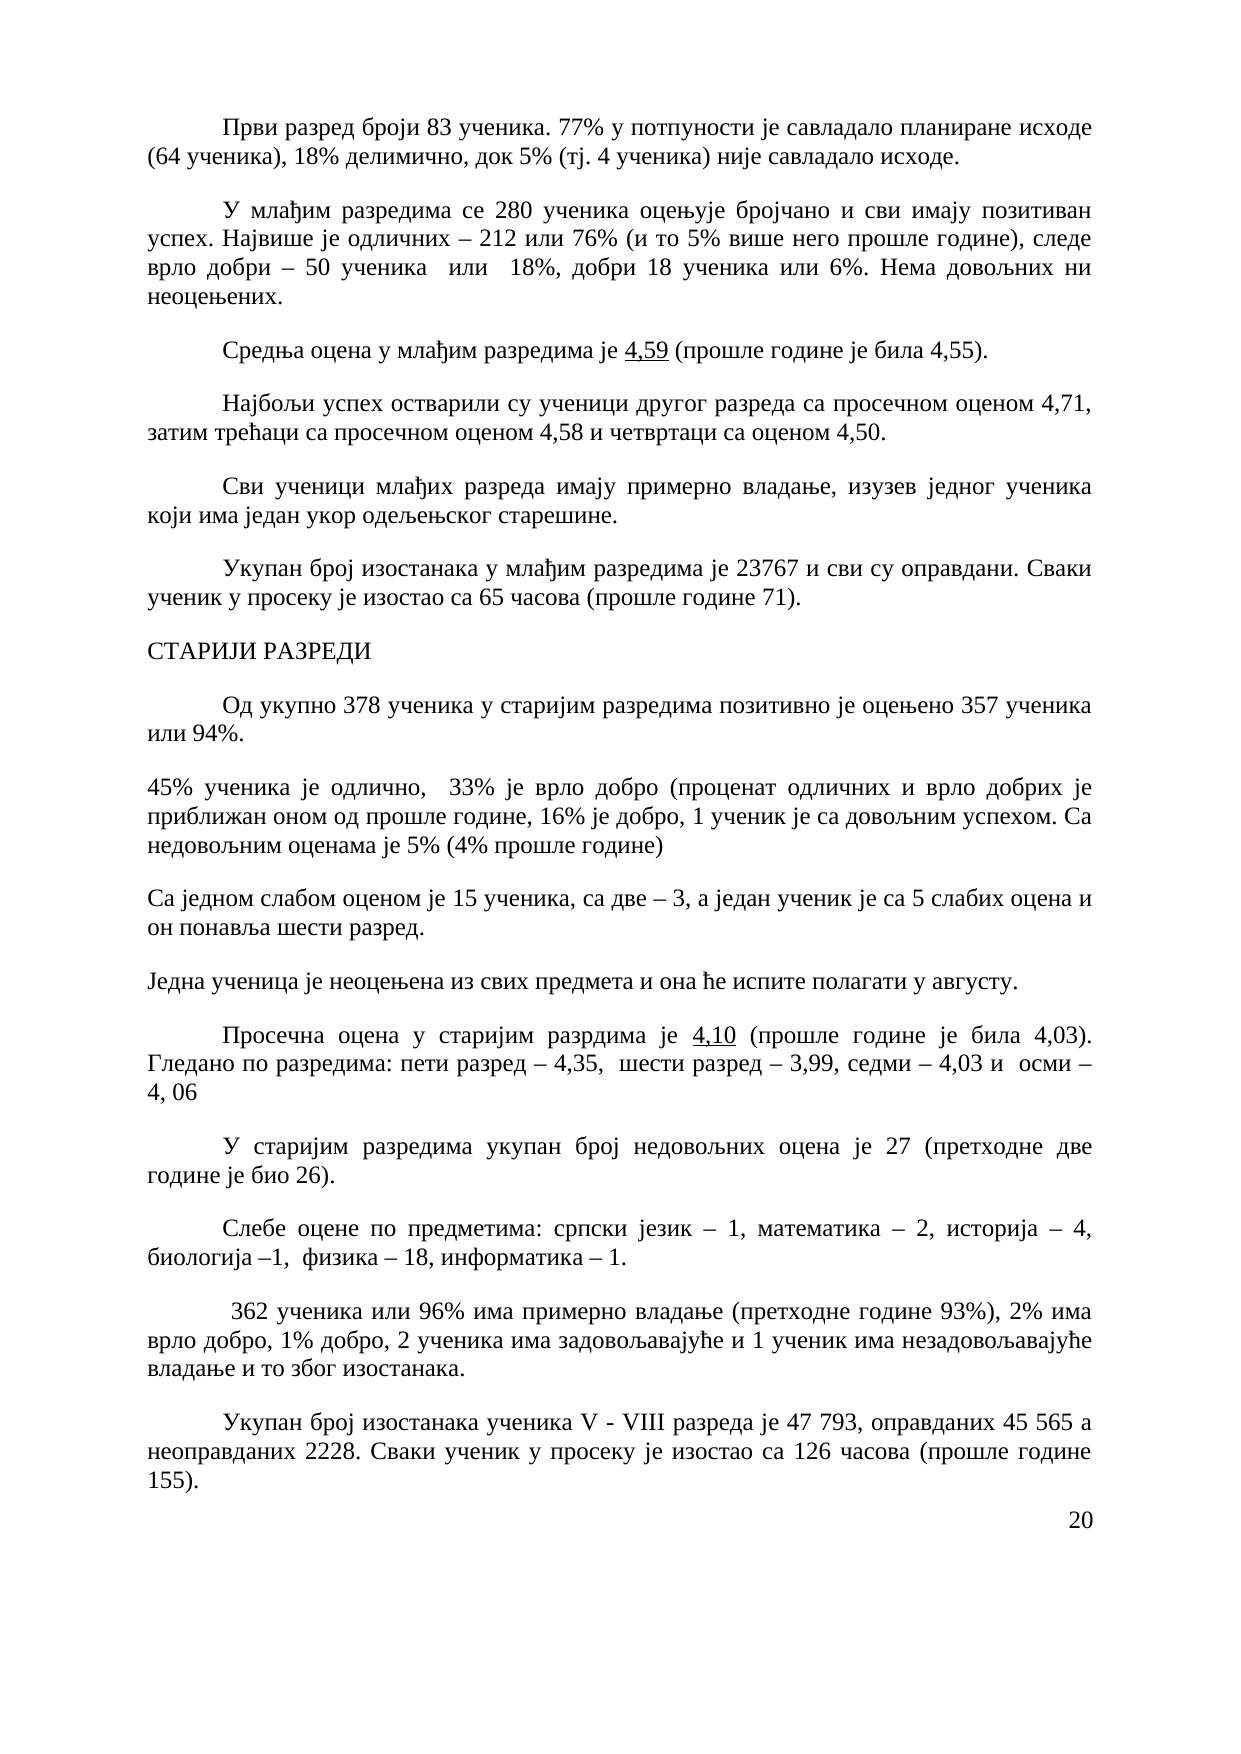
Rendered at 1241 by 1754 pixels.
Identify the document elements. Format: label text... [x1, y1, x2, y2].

text Слебе оцене по предметима: српски језик – 1, математика – 2, историја – 4, биологија –1, физика – 18, информатика – 1. [147, 1213, 1093, 1271]
text У старијим разредима укупан број недовољних оцена је 27 (претходне две године је био 26). [147, 1131, 1093, 1188]
text Први разред броји 83 ученика. 77% у потпуности је савладало планиране исходе (64 ученика), 18% делимично, док 5% (тј. 4 ученика) није савладало исходе. [147, 112, 1093, 170]
text СТАРИЈИ РАЗРЕДИ [147, 636, 1093, 665]
text Једна ученица је неоцењена из свих предмета и она ће испите полагати у августу. [147, 966, 1093, 995]
text Укупан број изостанака у млађим разредима је 23767 и сви су оправдани. Сваки ученик у просеку је изостао са 65 часова (прошле године 71). [147, 553, 1093, 611]
text Просечна оцена у старијим разрдима је 4,10 (прошле године је била 4,03). Гледано по разредима: пети разред – 4,35, шести разред – 3,99, седми – 4,03 и осми – 4, 06 [147, 1020, 1093, 1106]
text 45% ученика је одлично, 33% је врло добро (проценат одличних и врло добрих је приближан оном од прошле године, 16% је добро, 1 ученик је са довољним успехом. Са недовољним оценама је 5% (4% прошле године) [147, 772, 1093, 858]
text Средња оцена у млађим разредима је 4,59 (прошле године је била 4,55). [147, 335, 1093, 363]
text Са једном слабом оценом је 15 ученика, са две – 3, а један ученик је са 5 слабих оцена и он понавља шести разред. [147, 883, 1093, 941]
text Од укупно 378 ученика у старијим разредима позитивно је оцењено 357 ученика или 94%. [147, 690, 1093, 747]
text Најбољи успех остварили су ученици другог разреда са просечном оценом 4,71, затим трећаци са просечном оценом 4,58 и четвртаци са оценом 4,50. [147, 388, 1093, 446]
text 362 ученика или 96% има примерно владање (претходне године 93%), 2% има врло добро, 1% добро, 2 ученика има задовољавајуће и 1 ученик има незадовољавајуће владање и то због изостанака. [147, 1296, 1093, 1382]
text Укупан број изостанака ученика V - VIII разреда је 47 793, оправданих 45 565 а неоправданих 2228. Сваки ученик у просеку је изостао са 126 часова (прошле године 155). [147, 1407, 1093, 1493]
text У млађим разредима се 280 ученика оцењује бројчано и сви имају позитиван успех. Највише је одличних – 212 или 76% (и то 5% више него прошле године), следе врло добри – 50 ученика или 18%, добри 18 ученика или 6%. Нема довољних ни неоцењених. [147, 195, 1093, 310]
text Сви ученици млађих разреда имају примерно владање, изузев једног ученика који има један укор одељењског старешине. [147, 471, 1093, 528]
